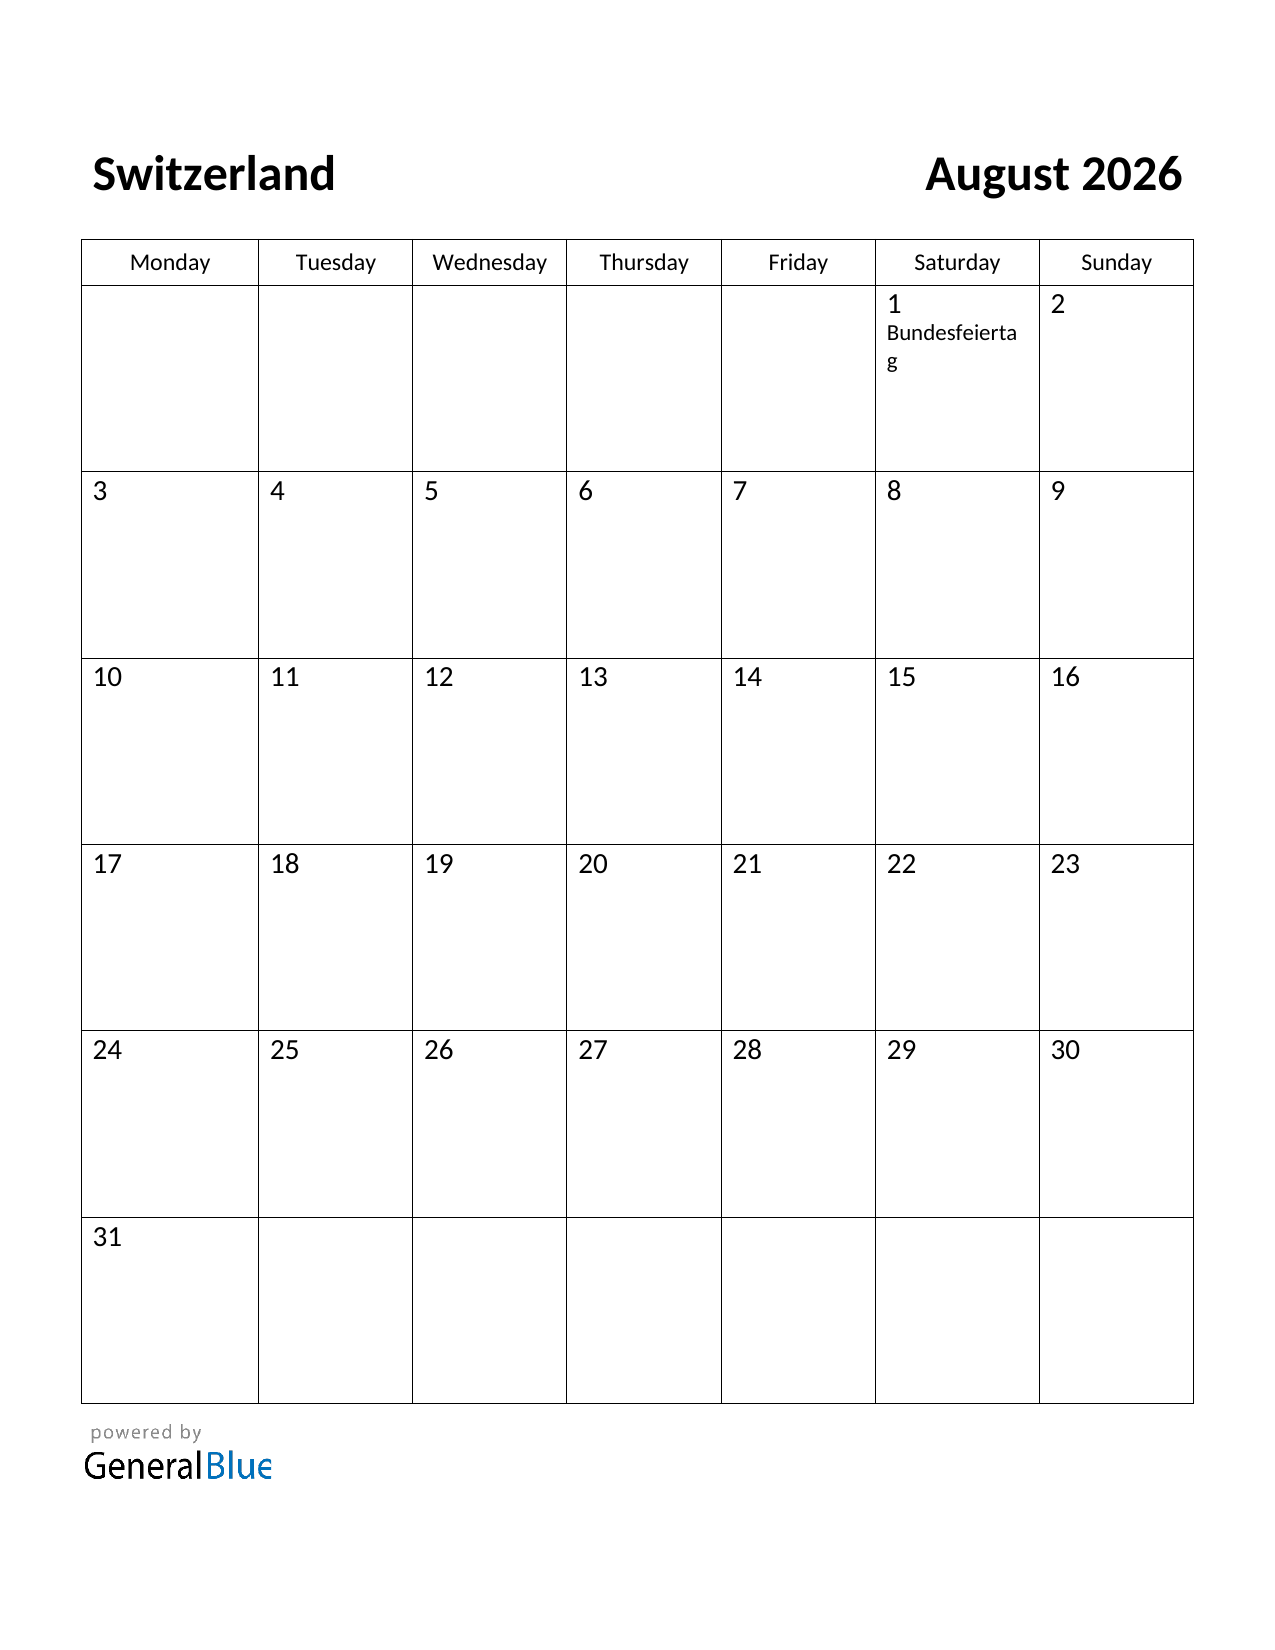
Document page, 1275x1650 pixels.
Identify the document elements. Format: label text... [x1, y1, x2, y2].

table_cell 27 [567, 1031, 721, 1064]
table_cell [722, 691, 875, 844]
table_cell [876, 505, 1039, 657]
table_cell [82, 505, 258, 657]
table_cell [259, 1250, 412, 1403]
table_cell [876, 691, 1039, 844]
table_cell [876, 1064, 1039, 1217]
table_cell 12 [413, 659, 566, 691]
table_cell Sunday [1040, 240, 1193, 284]
table_cell [567, 286, 721, 318]
table_cell [82, 318, 258, 471]
table_cell [413, 318, 566, 471]
table_cell Friday [722, 240, 875, 284]
table_cell 30 [1040, 1031, 1193, 1064]
table_cell 16 [1040, 659, 1193, 691]
table_cell [876, 878, 1039, 1030]
table_cell [567, 878, 721, 1030]
table_cell 9 [1040, 472, 1193, 504]
table_cell [82, 691, 258, 844]
table_header August 2026 [567, 105, 1194, 239]
table_cell 26 [413, 1031, 566, 1064]
table_cell [1040, 1218, 1193, 1250]
table_cell 18 [259, 845, 412, 877]
table_cell [567, 691, 721, 844]
table_cell 5 [413, 472, 566, 504]
table_cell [1040, 1064, 1193, 1217]
table_cell 21 [722, 845, 875, 877]
table_cell 13 [567, 659, 721, 691]
table_cell [413, 878, 566, 1030]
table_cell [567, 1250, 721, 1403]
table_cell [82, 286, 258, 318]
table_cell 23 [1040, 845, 1193, 877]
picture [83, 1421, 271, 1484]
table_cell [259, 318, 412, 471]
table_cell [1040, 505, 1193, 657]
table_cell Monday [82, 240, 258, 284]
table_cell 15 [876, 659, 1039, 691]
table_cell [722, 318, 875, 471]
table_cell 4 [259, 472, 412, 504]
table_cell [722, 1218, 875, 1250]
table_cell [82, 1250, 258, 1403]
table_cell [567, 1064, 721, 1217]
table_cell [722, 1064, 875, 1217]
table_cell 25 [259, 1031, 412, 1064]
table_cell [722, 878, 875, 1030]
table_header Switzerland [81, 105, 567, 239]
table_cell [567, 318, 721, 471]
table_cell Bundesfeiertag [876, 318, 1039, 471]
table_cell [722, 1250, 875, 1403]
table_cell [259, 1064, 412, 1217]
table_cell [722, 505, 875, 657]
table_cell [1040, 1250, 1193, 1403]
table_cell [413, 1250, 566, 1403]
table_cell 2 [1040, 286, 1193, 318]
table_cell Saturday [876, 240, 1039, 284]
table_cell Wednesday [413, 240, 566, 284]
table_cell 29 [876, 1031, 1039, 1064]
table_cell 22 [876, 845, 1039, 877]
table_cell 31 [82, 1218, 258, 1250]
table_cell [259, 286, 412, 318]
table_cell 3 [82, 472, 258, 504]
table_cell 20 [567, 845, 721, 877]
table_cell 14 [722, 659, 875, 691]
table_cell [413, 286, 566, 318]
table_cell [722, 286, 875, 318]
table_cell [259, 691, 412, 844]
table_cell [413, 1064, 566, 1217]
table_cell [876, 1218, 1039, 1250]
table_cell [413, 505, 566, 657]
table_cell [1040, 878, 1193, 1030]
table_cell Thursday [567, 240, 721, 284]
table_cell [413, 691, 566, 844]
table_cell 11 [259, 659, 412, 691]
table_cell [413, 1218, 566, 1250]
table_cell [259, 1218, 412, 1250]
table_cell 1 [876, 286, 1039, 318]
table_cell [567, 505, 721, 657]
table_cell [1040, 691, 1193, 844]
table_cell 7 [722, 472, 875, 504]
table_cell 17 [82, 845, 258, 877]
table_cell 8 [876, 472, 1039, 504]
table_cell 24 [82, 1031, 258, 1064]
table_cell [259, 878, 412, 1030]
table_cell [876, 1250, 1039, 1403]
table_cell [81, 1404, 1194, 1502]
table_cell 19 [413, 845, 566, 877]
table_cell 28 [722, 1031, 875, 1064]
table_cell [259, 505, 412, 657]
table_cell 10 [82, 659, 258, 691]
table_cell 6 [567, 472, 721, 504]
table_cell [82, 1064, 258, 1217]
table_cell Tuesday [259, 240, 412, 284]
table_cell [1040, 318, 1193, 471]
table_cell [567, 1218, 721, 1250]
table_cell [82, 878, 258, 1030]
